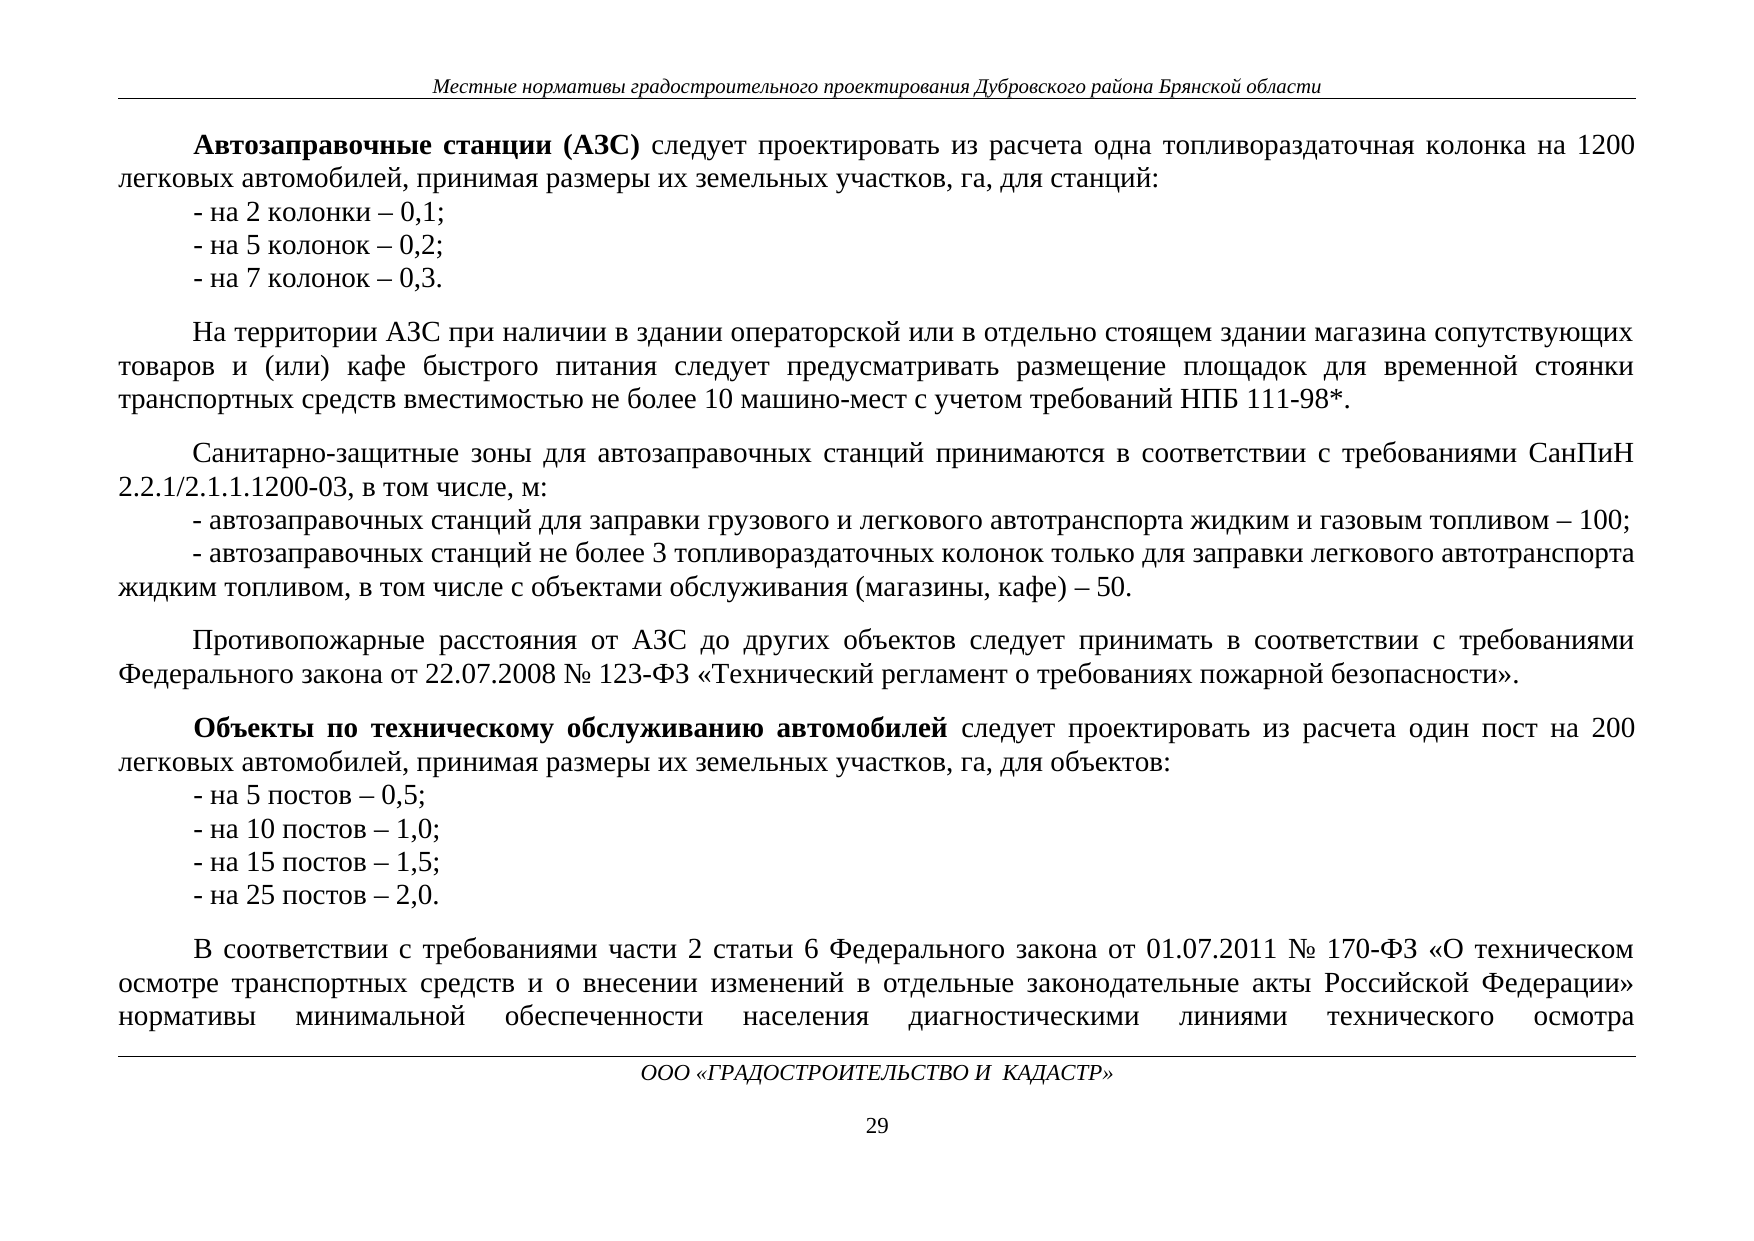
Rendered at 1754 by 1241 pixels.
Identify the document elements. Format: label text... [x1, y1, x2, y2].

text - на 10 постов – 1,0; [118, 811, 1636, 844]
text - на 5 постов – 0,5; [118, 777, 1636, 811]
text - автозаправочных станций для заправки грузового и легкового автотранспорта жидким и газовым топливом – 100; [118, 502, 1636, 536]
text - автозаправочных станций не более 3 топливораздаточных колонок только для заправки легкового автотранспорта жидким топливом, в том числе с объектами обслуживания (магазины, кафе) – 50. [118, 536, 1636, 602]
text - на 15 постов – 1,5; [118, 844, 1636, 878]
text - на 5 колонок – 0,2; [118, 227, 1636, 261]
text На территории АЗС при наличии в здании операторской или в отдельно стоящем здании магазина сопутствующих товаров и (или) кафе быстрого питания следует предусматривать размещение площадок для временной стоянки транспортных средств вместимостью не более 10 машино-мест с учетом требований НПБ 111-98*. [118, 315, 1636, 414]
text Объекты по техническому обслуживанию автомобилей следует проектировать из расчета один пост на 200 легковых автомобилей, принимая размеры их земельных участков, га, для объектов: [118, 710, 1636, 777]
text Противопожарные расстояния от АЗС до других объектов следует принимать в соответствии с требованиями Федерального закона от 22.07.2008 № 123-ФЗ «Технический регламент о требованиях пожарной безопасности». [118, 623, 1636, 689]
text - на 7 колонок – 0,3. [118, 261, 1636, 294]
text - на 25 постов – 2,0. [118, 878, 1636, 911]
text Автозаправочные станции (АЗС) следует проектировать из расчета одна топливораздаточная колонка на 1200 легковых автомобилей, принимая размеры их земельных участков, га, для станций: [118, 127, 1636, 194]
text - на 2 колонки – 0,1; [118, 194, 1636, 227]
text Санитарно-защитные зоны для автозаправочных станций принимаются в соответствии с требованиями СанПиН 2.2.1/2.1.1.1200-03, в том числе, м: [118, 435, 1636, 502]
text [118, 932, 1636, 1032]
